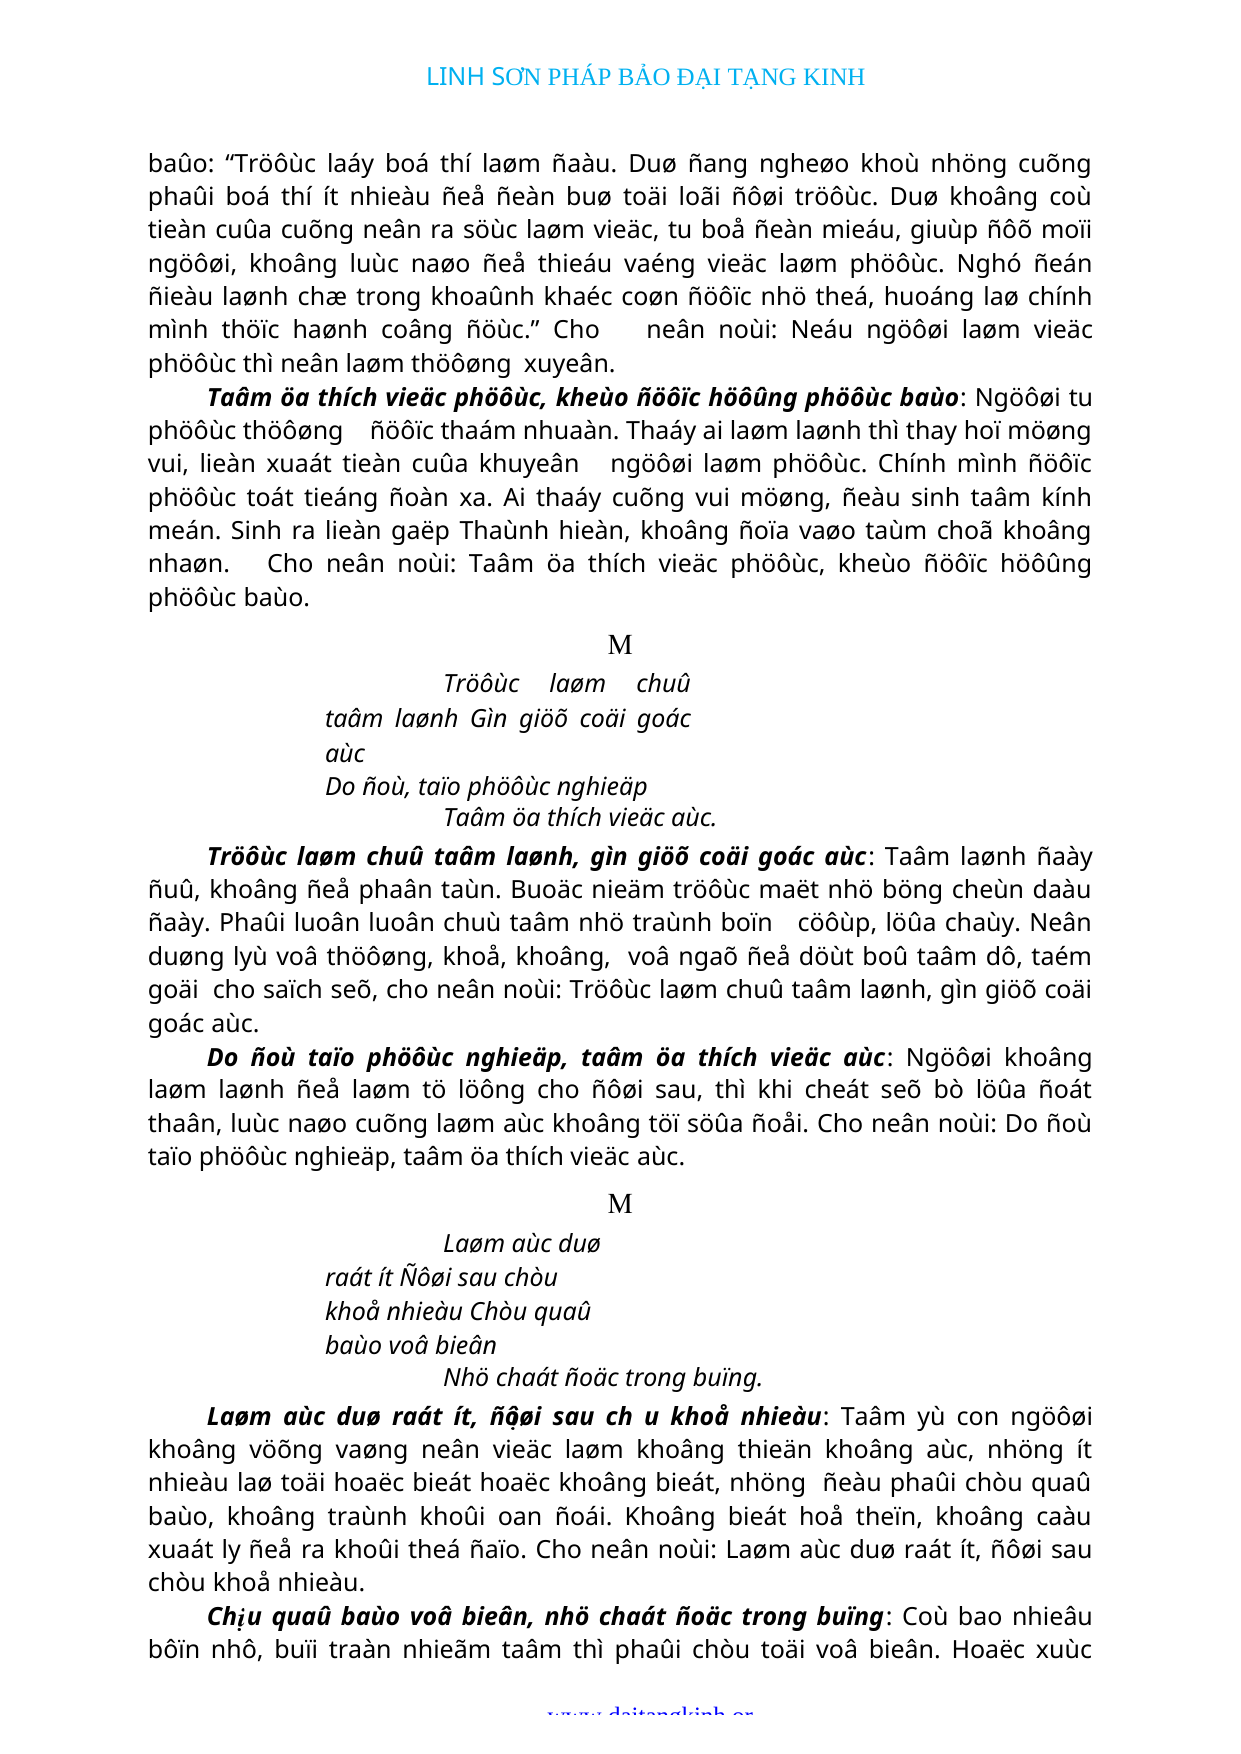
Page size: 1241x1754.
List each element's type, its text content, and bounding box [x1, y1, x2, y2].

text baûo: “Tröôùc laáy boá thí laøm ñaàu. Duø ñang ngheøo khoù nhöng cuõng phaûi boá thí ít nhieàu ñeå ñeàn buø toäi loãi ñôøi tröôùc. Duø khoâng coù tieàn cuûa cuõng neân ra söùc laøm vieäc, tu boå ñeàn mieáu, giuùp ñôõ moïi ngöôøi, khoâng luùc naøo ñeå thieáu vaéng vieäc laøm phöôùc. Nghó ñeán ñieàu laønh chæ trong khoaûnh khaéc coøn ñöôïc nhö theá, huoáng laø chính mình thöïc haønh coâng ñöùc.” Cho neân noùi: Neáu ngöôøi laøm vieäc phöôùc thì neân laøm thöôøng xuyeân. [148, 146, 1093, 379]
text Do ñoù taïo phöôùc nghieäp, taâm öa thích vieäc aùc: Ngöôøi khoâng laøm laønh ñeå laøm tö löông cho ñôøi sau, thì khi cheát seõ bò löûa ñoát thaân, luùc naøo cuõng laøm aùc khoâng töï söûa ñoåi. Cho neân noùi: Do ñoù taïo phöôùc nghieäp, taâm öa thích vieäc aùc. [148, 1039, 1093, 1173]
text Do ñoù, taïo phöôùc nghieäp [325, 771, 1105, 801]
text Tröôùc laøm chuû taâm laønh Gìn giöõ coäi goác aùc [325, 666, 691, 770]
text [148, 1599, 1093, 1666]
text Laøm aùc duø raát ít Ñôøi sau chòu khoå nhieàu Chòu quaû baùo voâ bieân [325, 1225, 611, 1362]
subtitle  [135, 1193, 1105, 1220]
text Taâm öa thích vieäc aùc. [443, 801, 1105, 833]
subtitle  [135, 634, 1105, 660]
text Nhö chaát ñoäc trong buïng. [443, 1362, 1105, 1392]
text Laøm aùc duø raát ít, ñôøi sau ch u khoå nhieàu: Taâm yù con ngöôøi khoâng vöõng vaøng neân vieäc laøm khoâng thieän khoâng aùc, nhöng ít nhieàu laø toäi hoaëc bieát hoaëc khoâng bieát, nhöng ñeàu phaûi chòu quaû baùo, khoâng traùnh khoûi oan ñoái. Khoâng bieát hoå theïn, khoâng caàu xuaát ly ñeå ra khoûi theá ñaïo. Cho neân noùi: Laøm aùc duø raát ít, ñôøi sau chòu khoå nhieàu. [148, 1398, 1093, 1599]
picture [535, 69, 540, 79]
text Taâm öa thích vieäc phöôùc, kheùo ñöôïc höôûng phöôùc baùo: Ngöôøi tu phöôùc thöôøng ñöôïc thaám nhuaàn. Thaáy ai laøm laønh thì thay hoï möøng vui, lieàn xuaát tieàn cuûa khuyeân ngöôøi laøm phöôùc. Chính mình ñöôïc phöôùc toát tieáng ñoàn xa. Ai thaáy cuõng vui möøng, ñeàu sinh taâm kính meán. Sinh ra lieàn gaëp Thaùnh hieàn, khoâng ñoïa vaøo taùm choã khoâng nhaøn. Cho neân noùi: Taâm öa thích vieäc phöôùc, kheùo ñöôïc höôûng phöôùc baùo. [148, 379, 1093, 613]
text Tröôùc laøm chuû taâm laønh, gìn giöõ coäi goác aùc: Taâm laønh ñaày ñuû, khoâng ñeå phaân taùn. Buoäc nieäm tröôùc maët nhö böng cheùn daàu ñaày. Phaûi luoân luoân chuù taâm nhö traùnh boïn cöôùp, löûa chaùy. Neân duøng lyù voâ thöôøng, khoå, khoâng, voâ ngaõ ñeå döùt boû taâm dô, taém goäi cho saïch seõ, cho neân noùi: Tröôùc laøm chuû taâm laønh, gìn giöõ coäi goác aùc. [148, 839, 1093, 1039]
